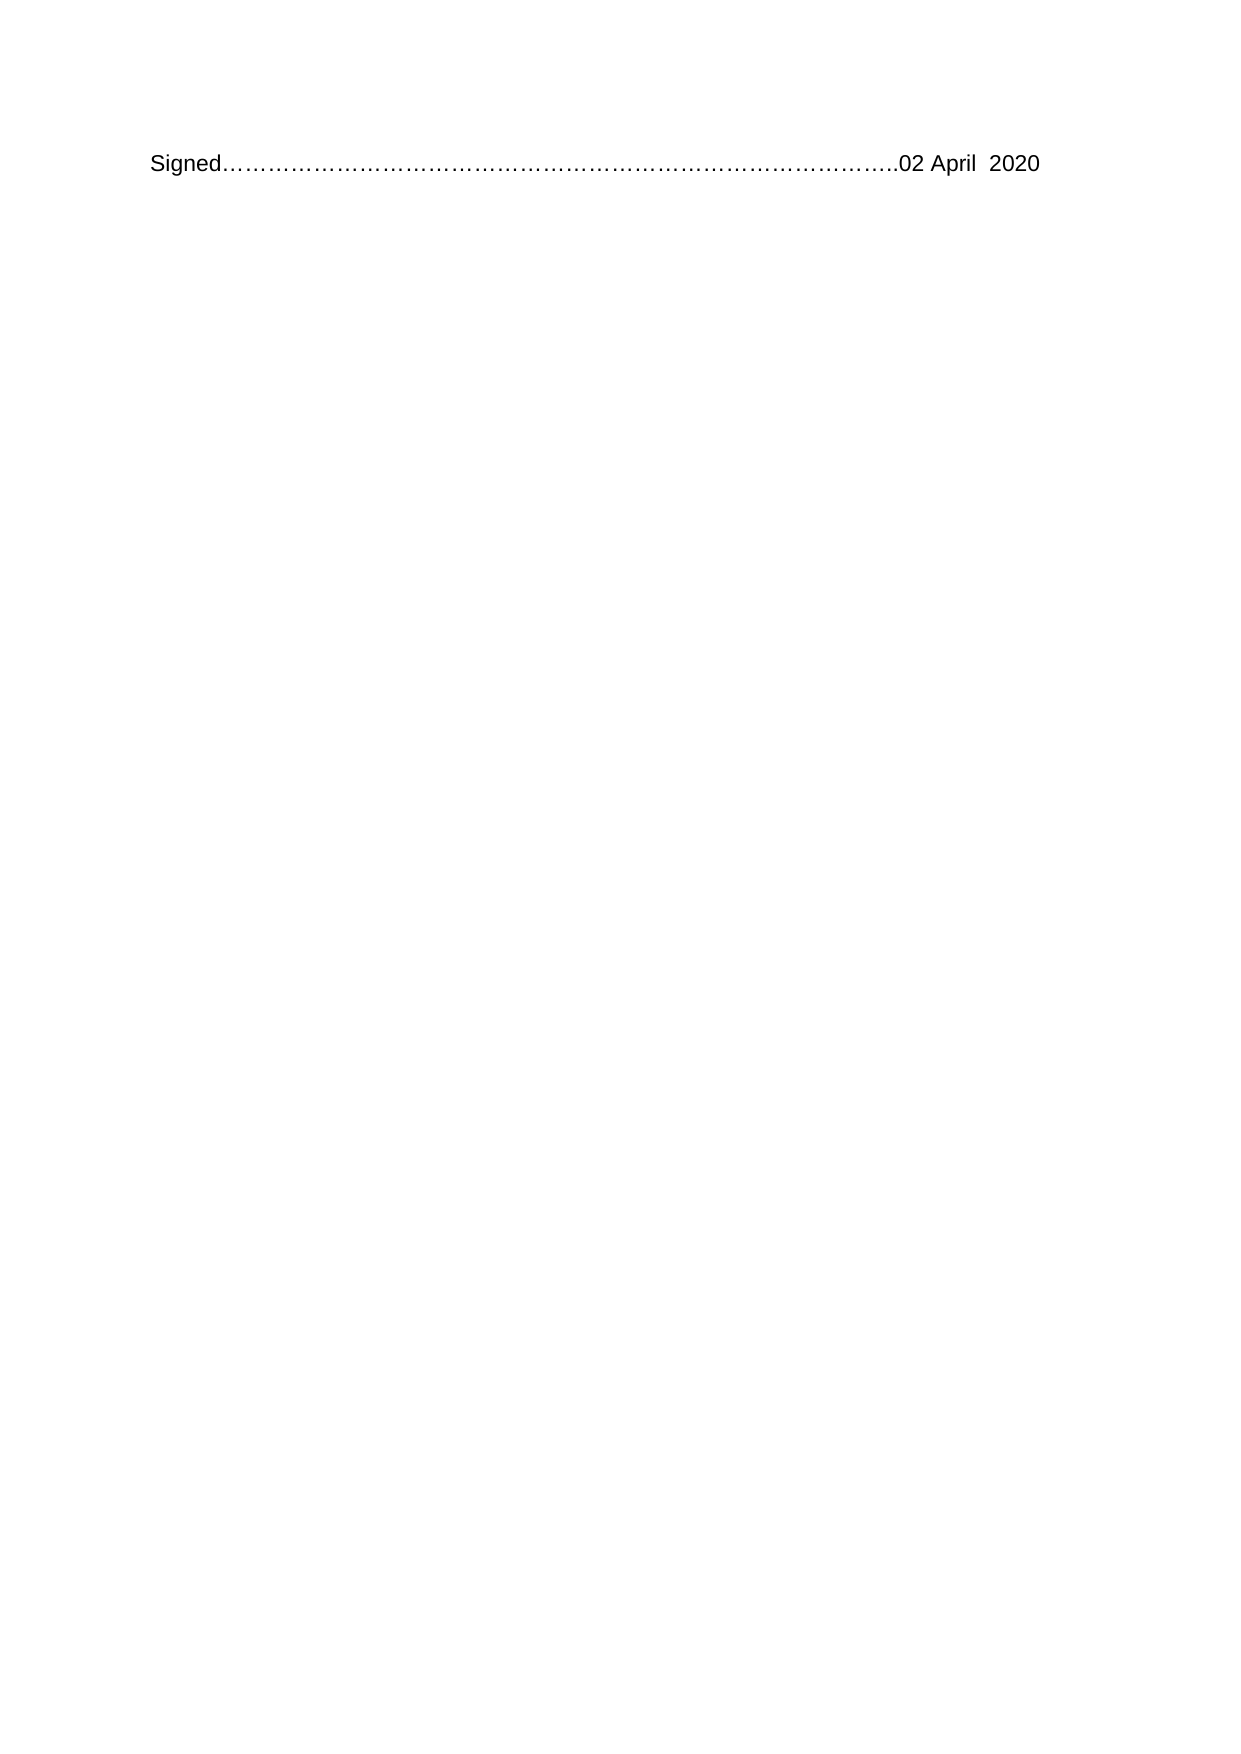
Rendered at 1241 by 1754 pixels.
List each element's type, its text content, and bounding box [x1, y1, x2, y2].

text Signed……………………………………………………………………………..02 April 2020 [150, 150, 1090, 176]
